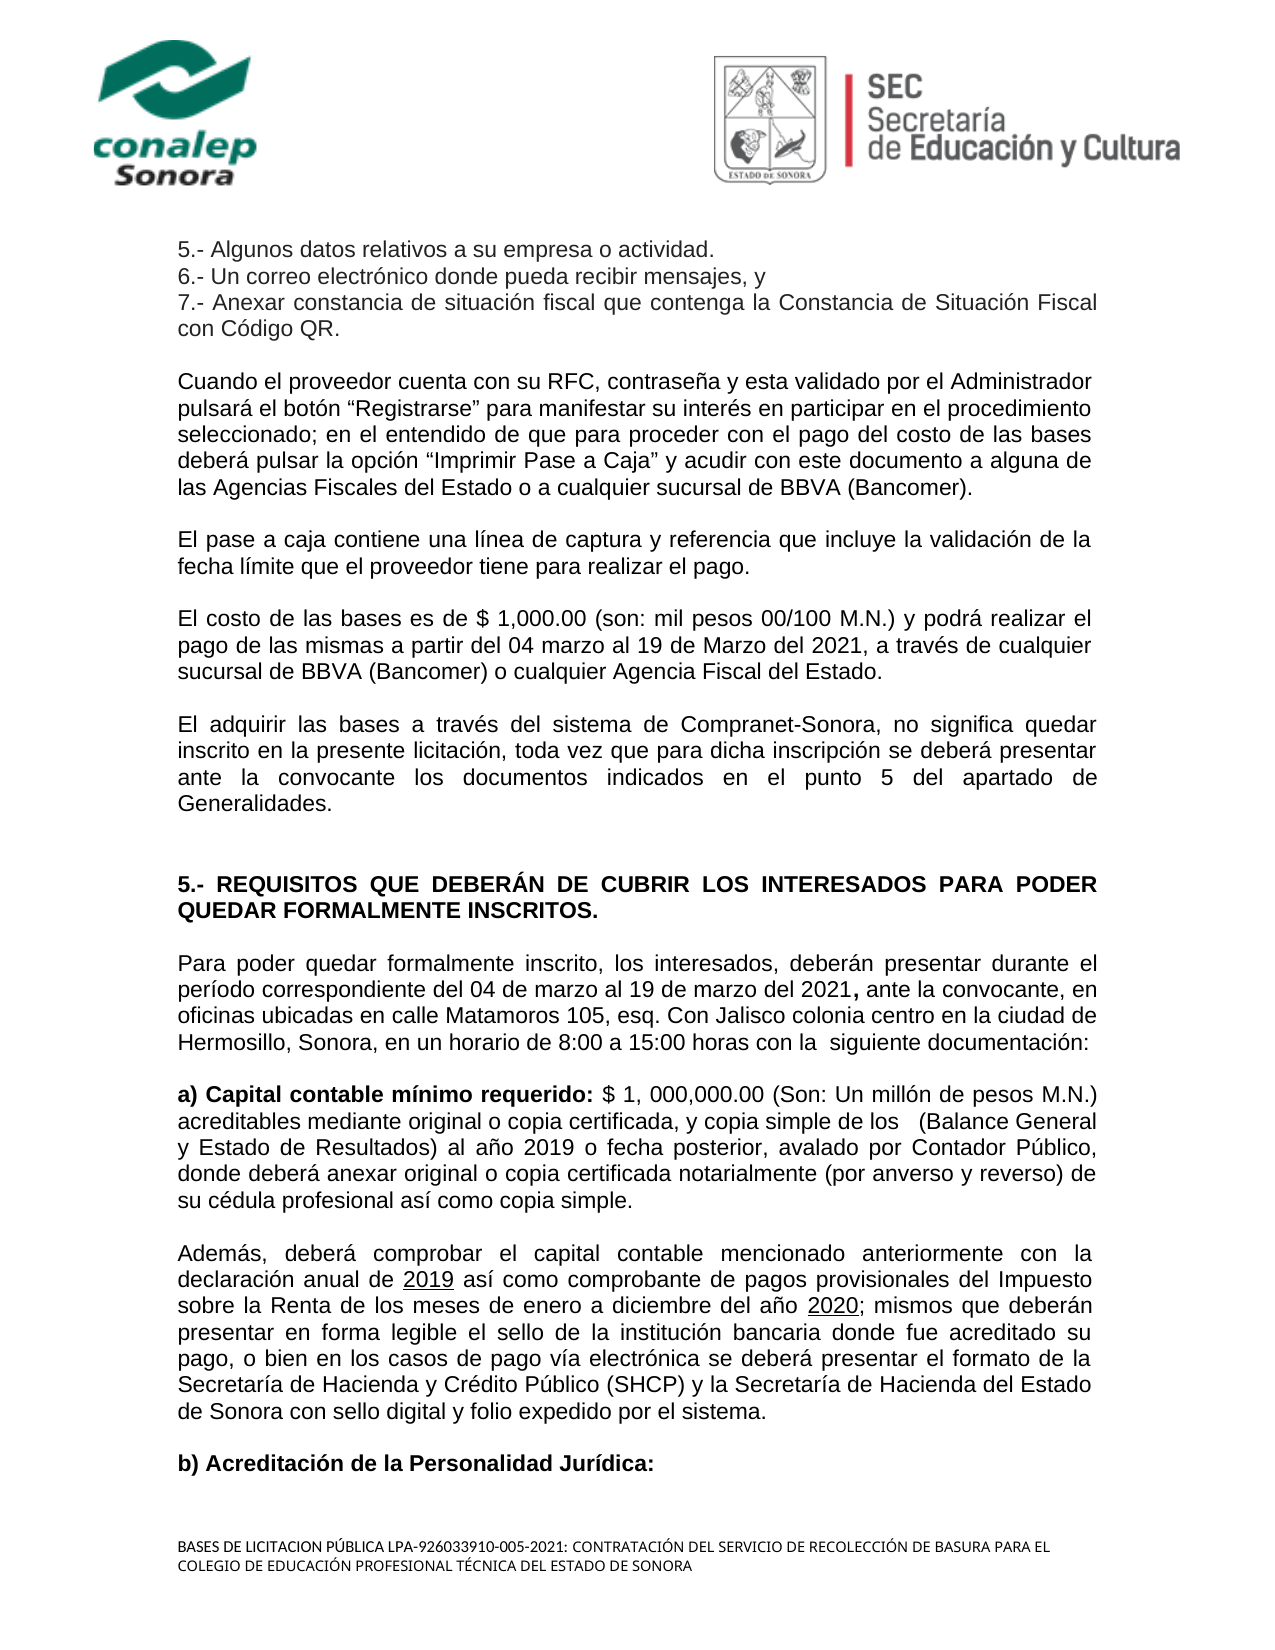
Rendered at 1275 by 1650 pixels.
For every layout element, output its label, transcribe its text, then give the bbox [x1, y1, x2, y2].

text El costo de las bases es de $ 1,000.00 (son: mil pesos 00/100 M.N.) y podrá realizar el pago de las mismas a partir del 04 marzo al 19 de Marzo del 2021, a través de cualquier sucursal de BBVA (Bancomer) o cualquier Agencia Fiscal del Estado. [177, 605, 1093, 684]
text 7.- Anexar constancia de situación fiscal que contenga la Constancia de Situación Fiscal con Código QR. [177, 289, 1098, 342]
text 5.- Algunos datos relativos a su empresa o actividad. [177, 236, 1098, 263]
picture [93, 40, 259, 188]
text Además, deberá comprobar el capital contable mencionado anteriormente con la declaración anual de 2019 así como comprobante de pagos provisionales del Impuesto sobre la Renta de los meses de enero a diciembre del año 2020; mismos que deberán presentar en forma legible el sello de la institución bancaria donde fue acreditado su pago, o bien en los casos de pago vía electrónica se deberá presentar el formato de la Secretaría de Hacienda y Crédito Público (SHCP) y la Secretaría de Hacienda del Estado de Sonora con sello digital y folio expedido por el sistema. [177, 1239, 1093, 1424]
text El pase a caja contiene una línea de captura y referencia que incluye la validación de la fecha límite que el proveedor tiene para realizar el pago. [177, 526, 1093, 579]
text Cuando el proveedor cuenta con su RFC, contraseña y esta validado por el Administrador pulsará el botón “Registrarse” para manifestar su interés en participar en el procedimiento seleccionado; en el entendido de que para proceder con el pago del costo de las bases deberá pulsar la opción “Imprimir Pase a Caja” y acudir con este documento a alguna de las Agencias Fiscales del Estado o a cualquier sucursal de BBVA (Bancomer). [177, 368, 1093, 500]
text 6.- Un correo electrónico donde pueda recibir mensajes, y [177, 263, 1098, 289]
text b) Acreditación de la Personalidad Jurídica: [177, 1450, 1098, 1477]
text El adquirir las bases a través del sistema de Compranet-Sonora, no significa quedar inscrito en la presente licitación, toda vez que para dicha inscripción se deberá presentar ante la convocante los documentos indicados en el punto 5 del apartado de Generalidades. [177, 711, 1098, 816]
text Para poder quedar formalmente inscrito, los interesados, deberán presentar durante el período correspondiente del 04 de marzo al 19 de marzo del 2021, ante la convocante, en oficinas ubicadas en calle Matamoros 105, esq. Con Jalisco colonia centro en la ciudad de Hermosillo, Sonora, en un horario de 8:00 a 15:00 horas con la siguiente documentación: [177, 949, 1098, 1055]
picture [714, 48, 1180, 188]
text a) Capital contable mínimo requerido: $ 1, 000,000.00 (Son: Un millón de pesos M.N.) acreditables mediante original o copia certificada, y copia simple de los (Balance General y Estado de Resultados) al año 2019 o fecha posterior, avalado por Contador Público, donde deberá anexar original o copia certificada notarialmente (por anverso y reverso) de su cédula profesional así como copia simple. [177, 1081, 1098, 1213]
text 5.- REQUISITOS QUE DEBERÁN DE CUBRIR LOS INTERESADOS PARA PODER QUEDAR FORMALMENTE INSCRITOS. [177, 871, 1098, 923]
